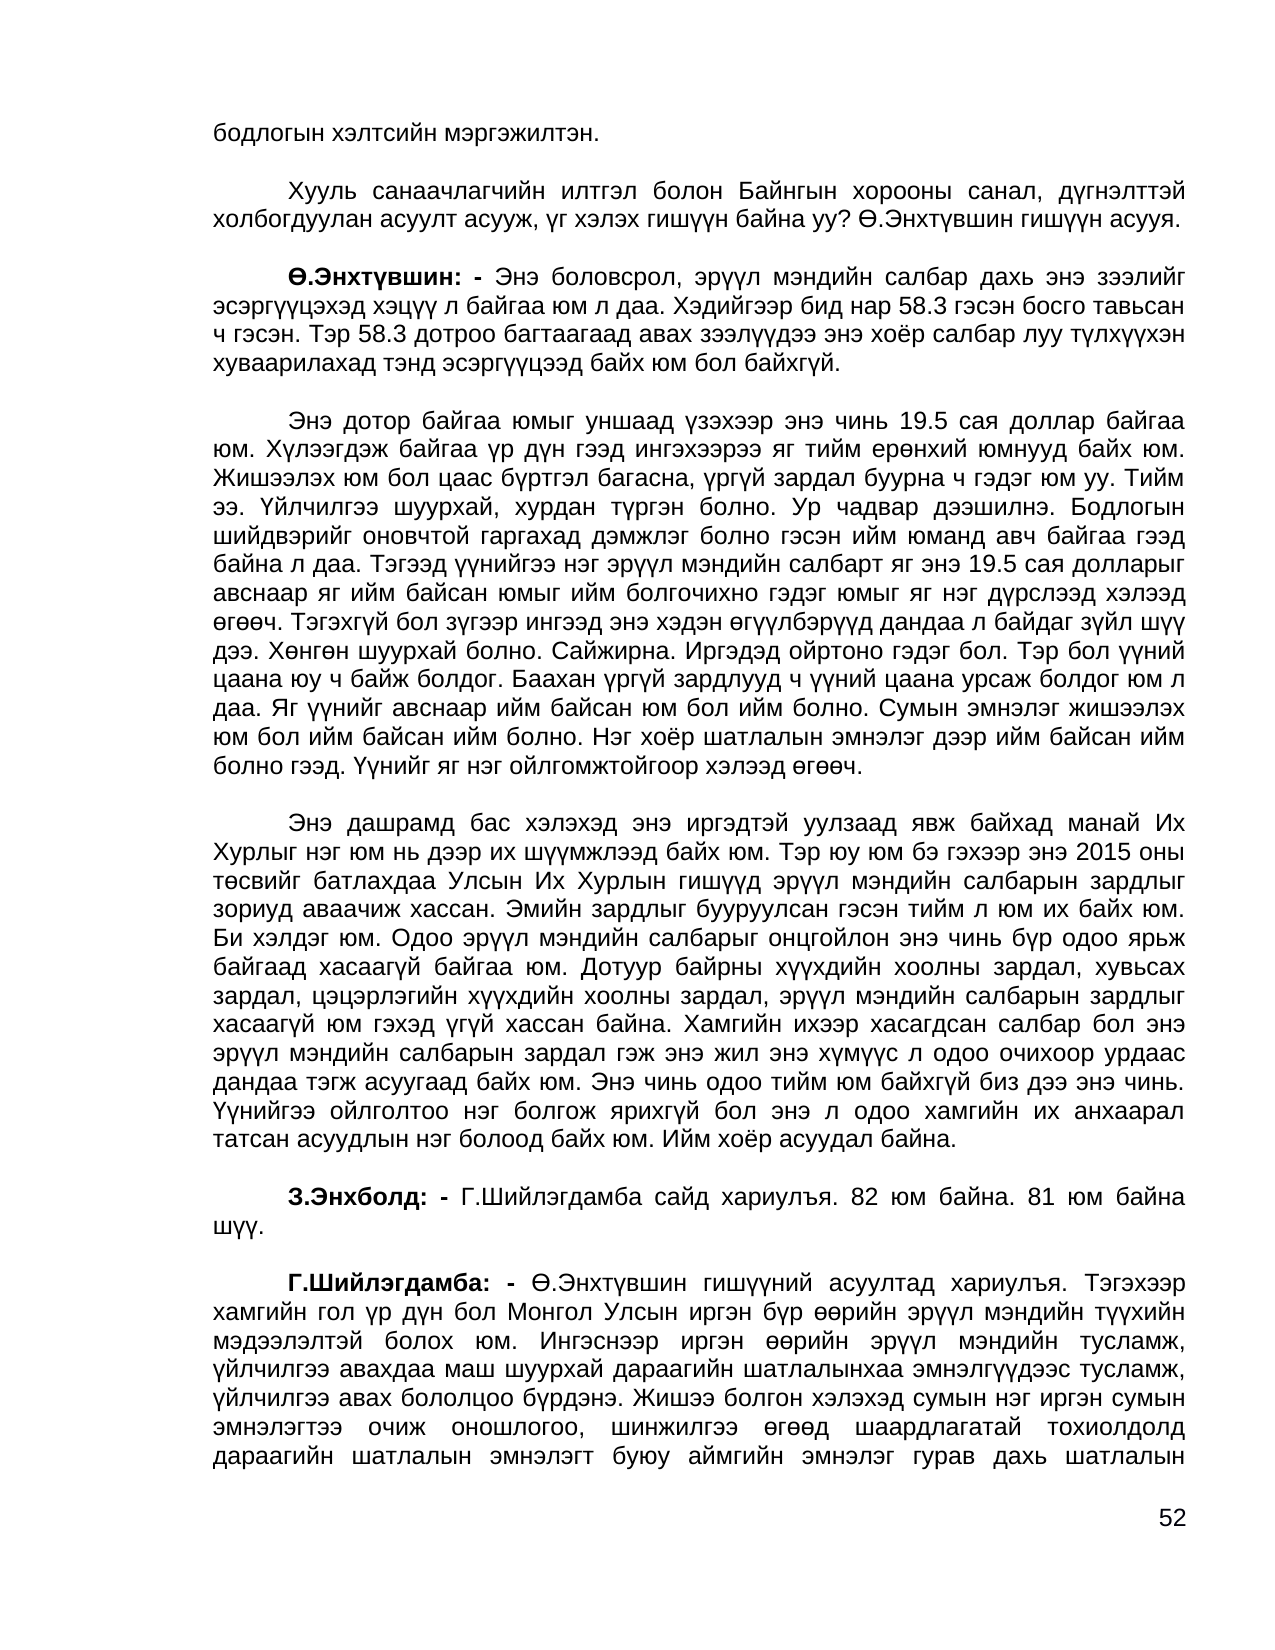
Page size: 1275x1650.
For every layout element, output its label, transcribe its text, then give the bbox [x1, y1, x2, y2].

text Хууль санаачлагчийн илтгэл болон Байнгын хорооны санал, дүгнэлттэй холбогдуулан асуулт асууж, үг хэлэх гишүүн байна уу? Ө.Энхтүвшин гишүүн асууя. [213, 176, 1186, 233]
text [213, 1268, 1186, 1469]
text Ө.Энхтүвшин: - Энэ боловсрол, эрүүл мэндийн салбар дахь энэ зээлийг эсэргүүцэхэд хэцүү л байгаа юм л даа. Хэдийгээр бид нар 58.3 гэсэн босго тавьсан ч гэсэн. Тэр 58.3 дотроо багтаагаад авах зээлүүдээ энэ хоёр салбар луу түлхүүхэн хуваарилахад тэнд эсэргүүцээд байх юм бол байхгүй. [213, 262, 1186, 377]
text Энэ дотор байгаа юмыг уншаад үзэхээр энэ чинь 19.5 сая доллар байгаа юм. Хүлээгдэж байгаа үр дүн гээд ингэхээрээ яг тийм ерөнхий юмнууд байх юм. Жишээлэх юм бол цаас бүртгэл багасна, үргүй зардал буурна ч гэдэг юм уу. Тийм ээ. Үйлчилгээ шуурхай, хурдан түргэн болно. Ур чадвар дээшилнэ. Бодлогын шийдвэрийг оновчтой гаргахад дэмжлэг болно гэсэн ийм юманд авч байгаа гээд байна л даа. Тэгээд үүнийгээ нэг эрүүл мэндийн салбарт яг энэ 19.5 сая долларыг авснаар яг ийм байсан юмыг ийм болгочихно гэдэг юмыг яг нэг дүрслээд хэлээд өгөөч. Тэгэхгүй бол зүгээр ингээд энэ хэдэн өгүүлбэрүүд дандаа л байдаг зүйл шүү дээ. Хөнгөн шуурхай болно. Сайжирна. Иргэдэд ойртоно гэдэг бол. Тэр бол үүний цаана юу ч байж болдог. Баахан үргүй зардлууд ч үүний цаана урсаж болдог юм л даа. Яг үүнийг авснаар ийм байсан юм бол ийм болно. Сумын эмнэлэг жишээлэх юм бол ийм байсан ийм болно. Нэг хоёр шатлалын эмнэлэг дээр ийм байсан ийм болно гээд. Үүнийг яг нэг ойлгомжтойгоор хэлээд өгөөч. [213, 406, 1186, 779]
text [213, 118, 1186, 147]
text З.Энхболд: - Г.Шийлэгдамба сайд хариулъя. 82 юм байна. 81 юм байна шүү. [213, 1182, 1186, 1239]
text Энэ дашрамд бас хэлэхэд энэ иргэдтэй уулзаад явж байхад манай Их Хурлыг нэг юм нь дээр их шүүмжлээд байх юм. Тэр юу юм бэ гэхээр энэ 2015 оны төсвийг батлахдаа Улсын Их Хурлын гишүүд эрүүл мэндийн салбарын зардлыг зориуд аваачиж хассан. Эмийн зардлыг бууруулсан гэсэн тийм л юм их байх юм. Би хэлдэг юм. Одоо эрүүл мэндийн салбарыг онцгойлон энэ чинь бүр одоо ярьж байгаад хасаагүй байгаа юм. Дотуур байрны хүүхдийн хоолны зардал, хувьсах зардал, цэцэрлэгийн хүүхдийн хоолны зардал, эрүүл мэндийн салбарын зардлыг хасаагүй юм гэхэд үгүй хассан байна. Хамгийн ихээр хасагдсан салбар бол энэ эрүүл мэндийн салбарын зардал гэж энэ жил энэ хүмүүс л одоо очихоор урдаас дандаа тэгж асуугаад байх юм. Энэ чинь одоо тийм юм байхгүй биз дээ энэ чинь. Үүнийгээ ойлголтоо нэг болгож ярихгүй бол энэ л одоо хамгийн их анхаарал татсан асуудлын нэг болоод байх юм. Ийм хоёр асуудал байна. [213, 808, 1186, 1153]
